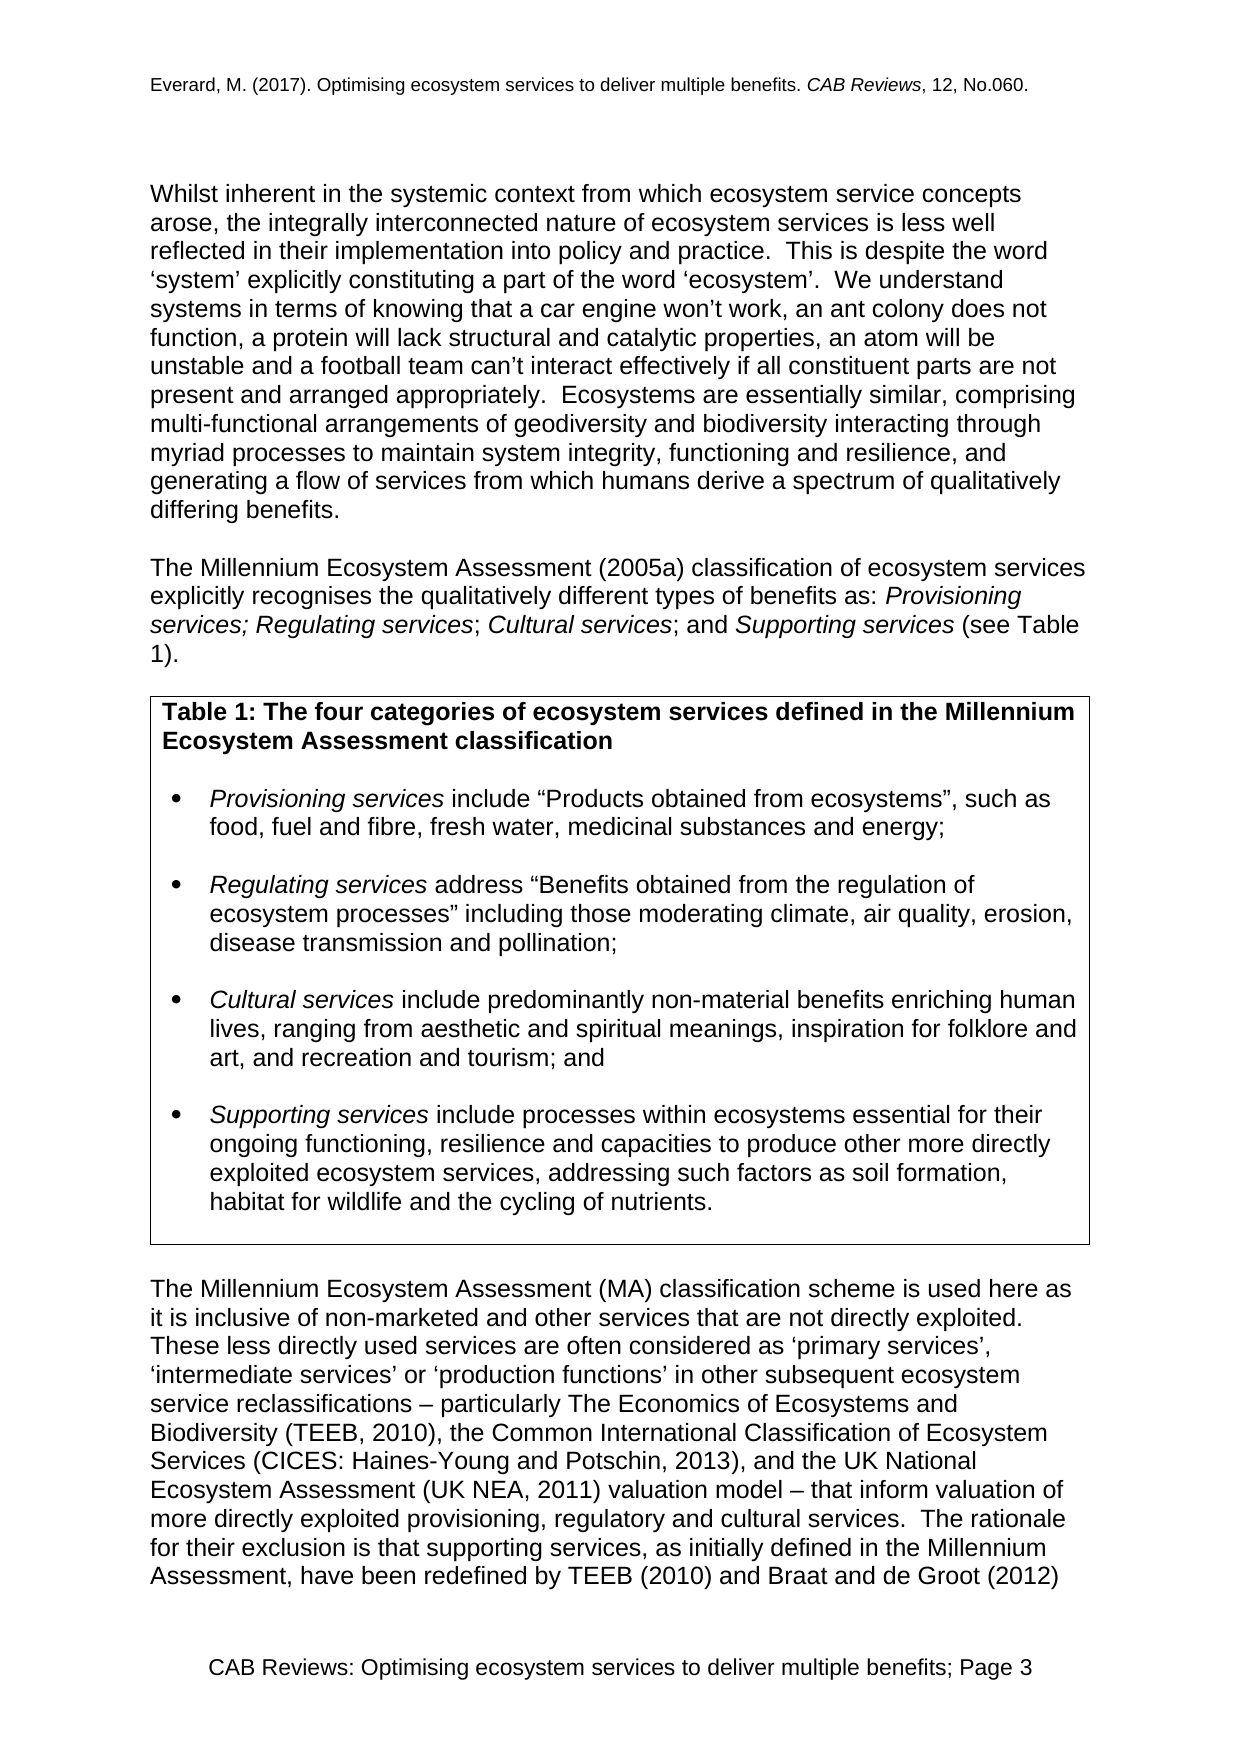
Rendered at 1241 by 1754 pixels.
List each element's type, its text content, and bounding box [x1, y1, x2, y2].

text Whilst inherent in the systemic context from which ecosystem service concepts arose, the integrally interconnected nature of ecosystem services is less well reflected in their implementation into policy and practice. This is despite the word ‘system’ explicitly constituting a part of the word ‘ecosystem’. We understand systems in terms of knowing that a car engine won’t work, an ant colony does not function, a protein will lack structural and catalytic properties, an atom will be unstable and a football team can’t interact effectively if all constituent parts are not present and arranged appropriately. Ecosystems are essentially similar, comprising multi-functional arrangements of geodiversity and biodiversity interacting through myriad processes to maintain system integrity, functioning and resilience, and generating a flow of services from which humans derive a spectrum of qualitatively differing benefits. [150, 179, 1090, 524]
table_header Table 1: The four categories of ecosystem services defined in the Millennium Ecosystem Assessment classification Provisioning services include “Products obtained from ecosystems”, such as food, fuel and fibre, fresh water, medicinal substances and energy; Regulating services address “Benefits obtained from the regulation of ecosystem processes” including those moderating climate, air quality, erosion, disease transmission and pollination; Cultural services include predominantly non-material benefits enriching human lives, ranging from aesthetic and spiritual meanings, inspiration for folklore and art, and recreation and tourism; and Supporting services include processes within ecosystems essential for their ongoing functioning, resilience and capacities to produce other more directly exploited ecosystem services, addressing such factors as soil formation, habitat for wildlife and the cycling of nutrients. [151, 697, 1089, 1244]
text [150, 1274, 1090, 1590]
text The Millennium Ecosystem Assessment (2005a) classification of ecosystem services explicitly recognises the qualitatively different types of benefits as: Provisioning services; Regulating services; Cultural services; and Supporting services (see Table 1). [150, 552, 1090, 667]
